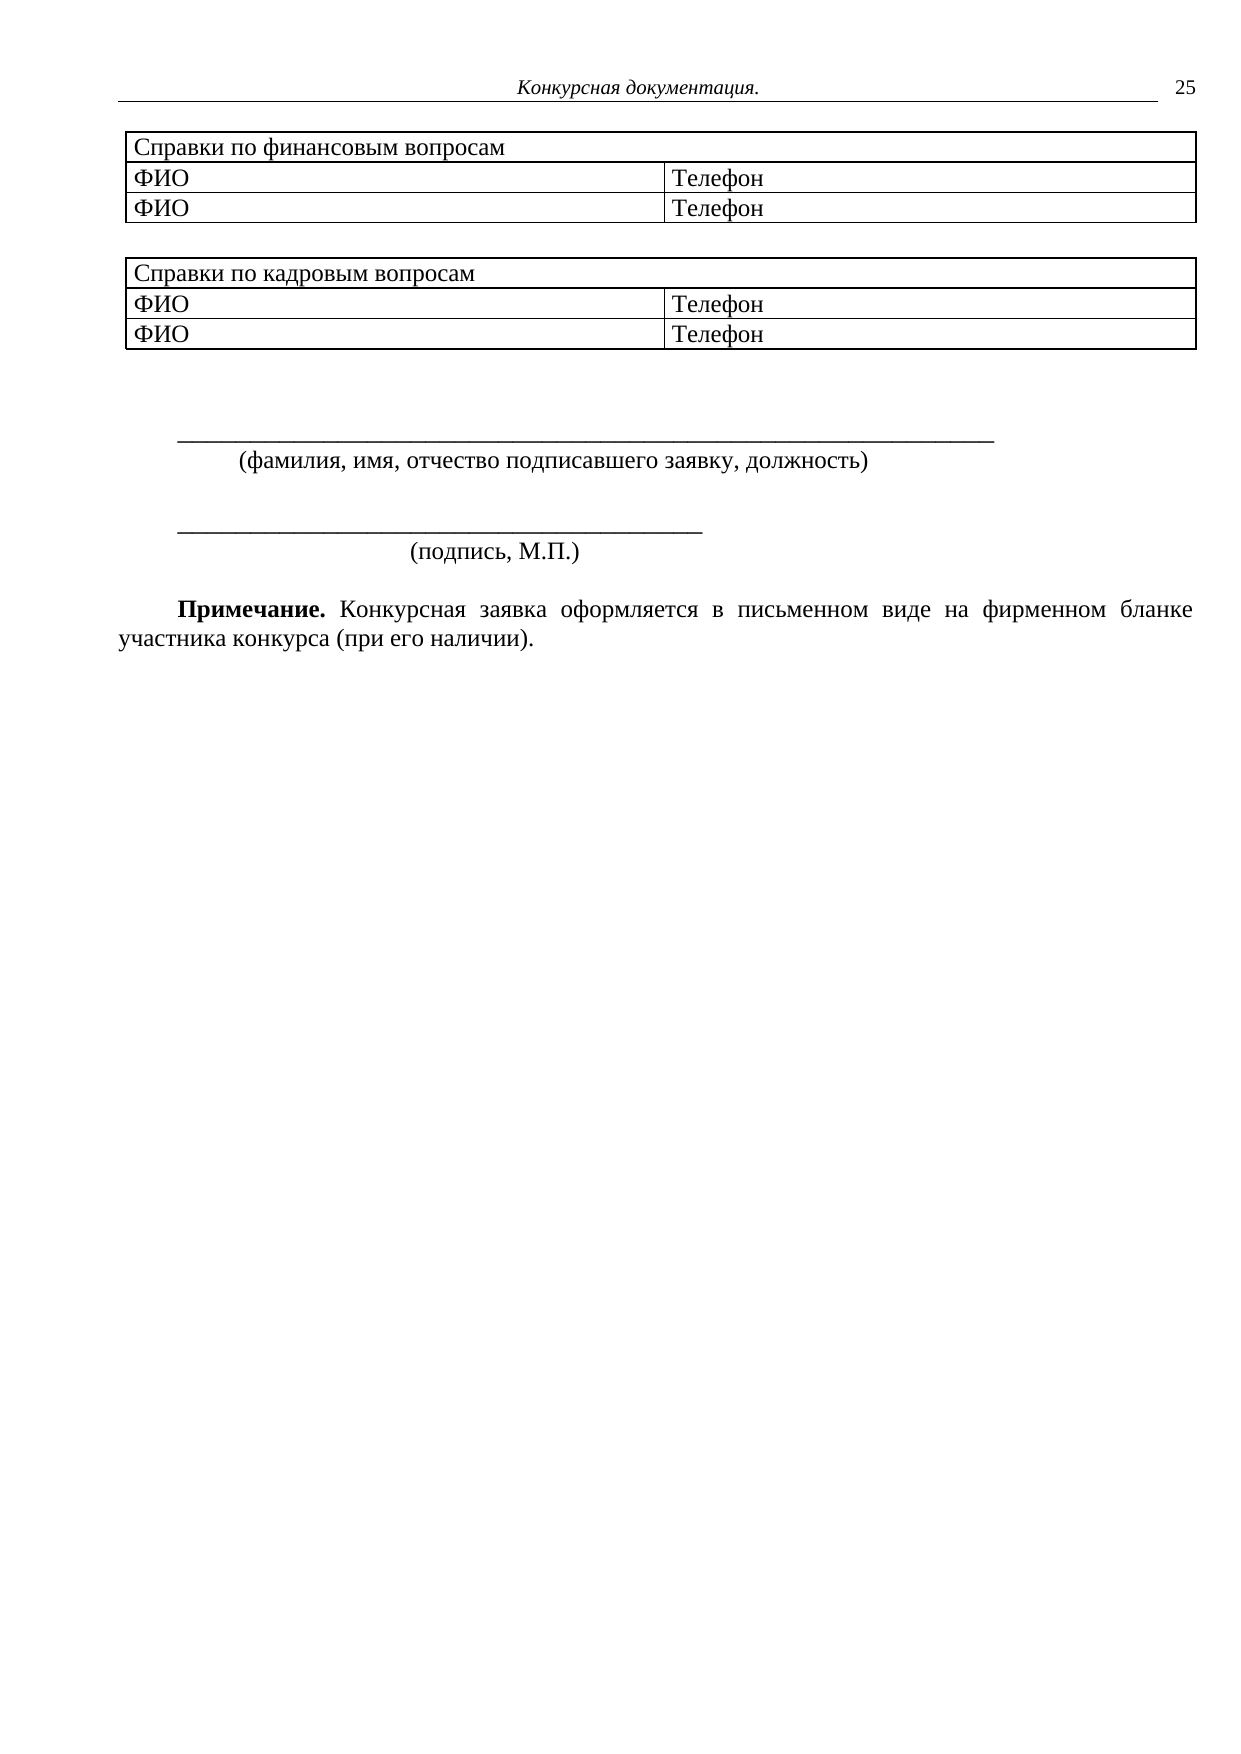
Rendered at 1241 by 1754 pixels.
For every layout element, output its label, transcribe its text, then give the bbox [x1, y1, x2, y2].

text ____________________________________ [118, 503, 1196, 536]
table_cell Телефон [665, 163, 1195, 192]
table_cell ФИО [127, 163, 664, 192]
table_cell Телефон [665, 319, 1195, 348]
table_cell ФИО [127, 319, 664, 348]
table_cell Телефон [665, 289, 1195, 318]
text (подпись, М.П.) [118, 536, 812, 565]
table_cell Телефон [665, 193, 1195, 222]
table_cell ФИО [127, 289, 664, 318]
text ________________________________________________________ [118, 412, 1196, 445]
text Примечание. Конкурсная заявка оформляется в письменном виде на фирменном бланке участника конкурса (при его наличии). [118, 594, 1194, 651]
text (фамилия, имя, отчество подписавшего заявку, должность) [118, 445, 930, 474]
table_cell ФИО [127, 193, 664, 222]
table_header Справки по кадровым вопросам [127, 259, 1195, 287]
table_header Справки по финансовым вопросам [127, 133, 1195, 161]
